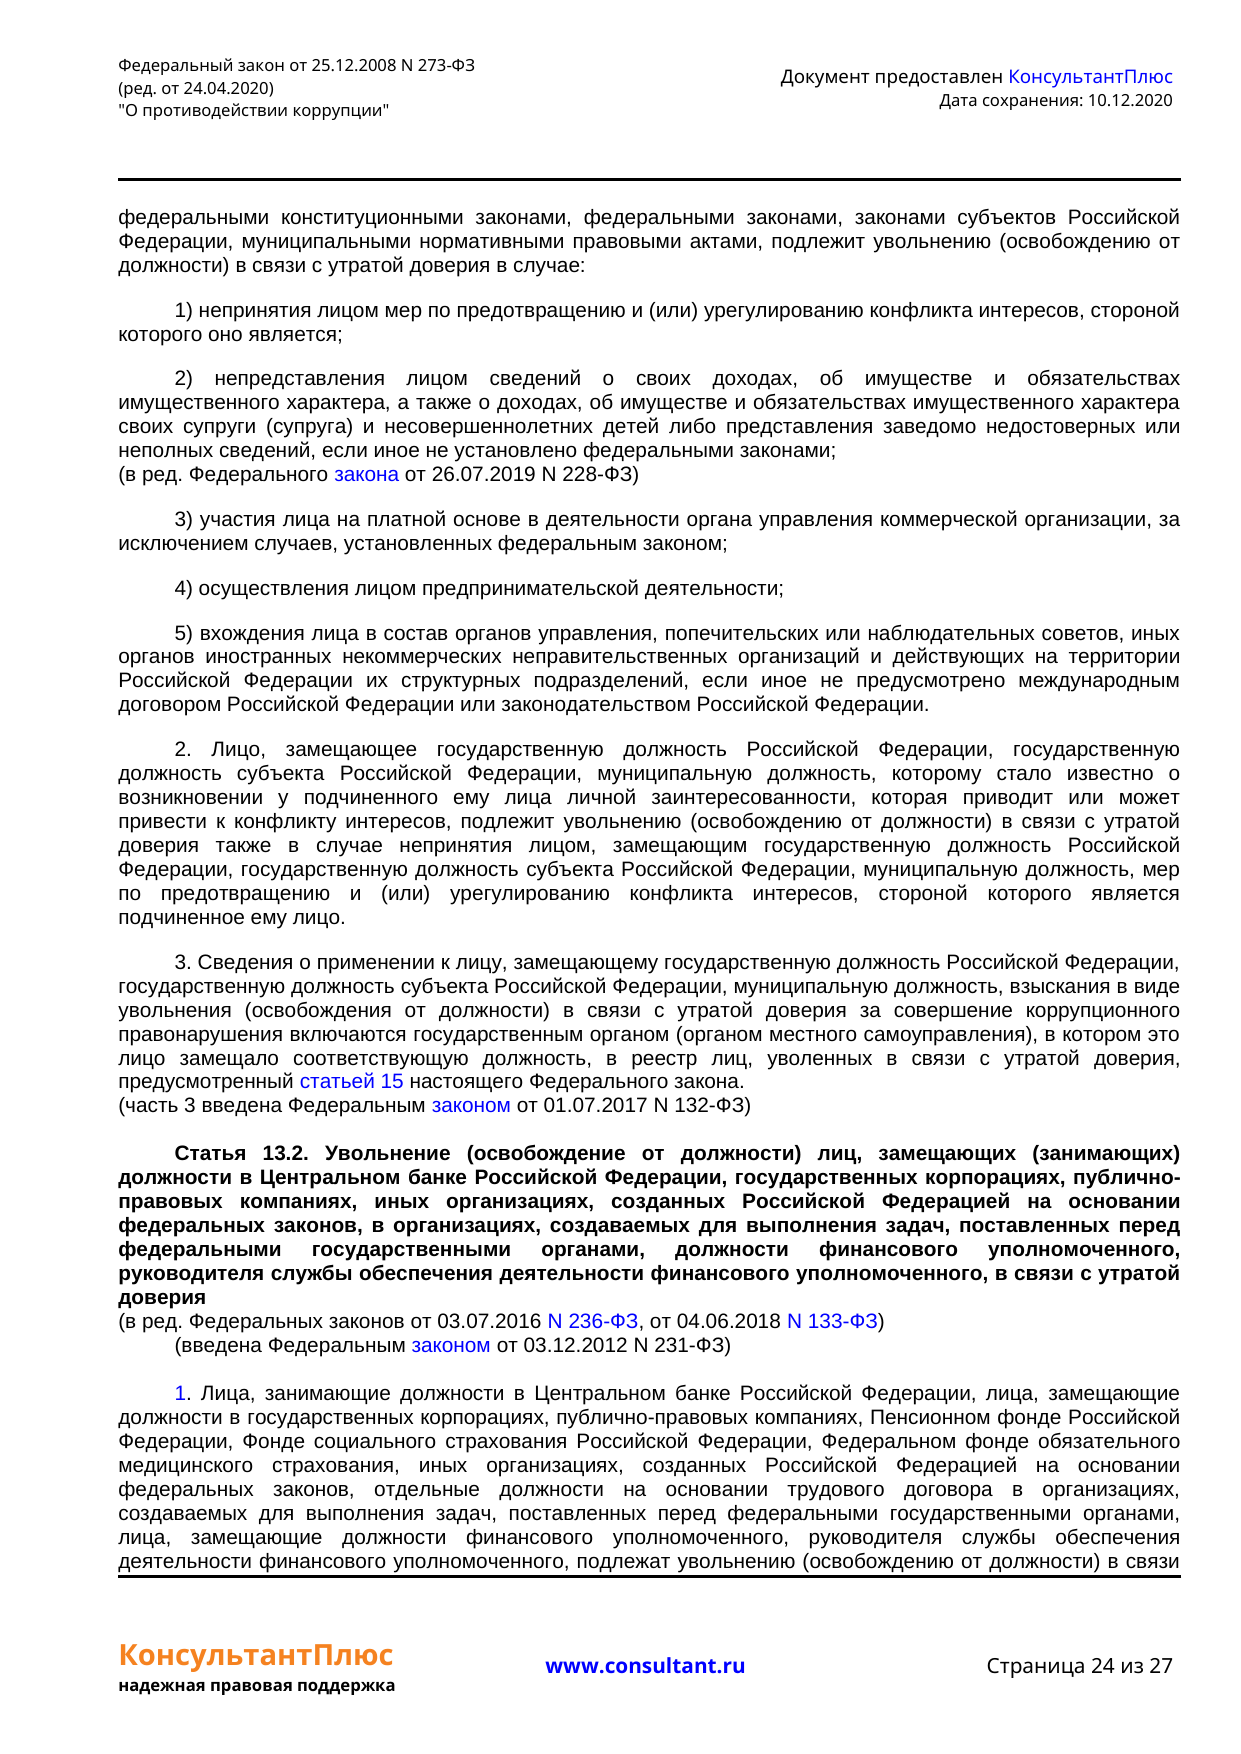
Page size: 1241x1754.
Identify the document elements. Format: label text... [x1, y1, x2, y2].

text (введена Федеральным законом от 03.12.2012 N 231-ФЗ) [118, 1333, 1181, 1357]
title Статья 13.2. Увольнение (освобождение от должности) лиц, замещающих (занимающих) должности в Центральном банке Российской Федерации, государственных корпорациях, публично-правовых компаниях, иных организациях, созданных Российской Федерацией на основании федеральных законов, в организациях, создаваемых для выполнения задач, поставленных перед федеральными государственными органами, должности финансового уполномоченного, руководителя службы обеспечения деятельности финансового уполномоченного, в связи с утратой доверия [118, 1141, 1181, 1309]
text 2. Лицо, замещающее государственную должность Российской Федерации, государственную должность субъекта Российской Федерации, муниципальную должность, которому стало известно о возникновении у подчиненного ему лица личной заинтересованности, которая приводит или может привести к конфликту интересов, подлежит увольнению (освобождению от должности) в связи с утратой доверия также в случае непринятия лицом, замещающим государственную должность Российской Федерации, государственную должность субъекта Российской Федерации, муниципальную должность, мер по предотвращению и (или) урегулированию конфликта интересов, стороной которого является подчиненное ему лицо. [118, 737, 1181, 929]
text 3. Сведения о применении к лицу, замещающему государственную должность Российской Федерации, государственную должность субъекта Российской Федерации, муниципальную должность, взыскания в виде увольнения (освобождения от должности) в связи с утратой доверия за совершение коррупционного правонарушения включаются государственным органом (органом местного самоуправления), в котором это лицо замещало соответствующую должность, в реестр лиц, уволенных в связи с утратой доверия, предусмотренный статьей 15 настоящего Федерального закона. [118, 949, 1181, 1093]
text 2) непредставления лицом сведений о своих доходах, об имуществе и обязательствах имущественного характера, а также о доходах, об имуществе и обязательствах имущественного характера своих супруги (супруга) и несовершеннолетних детей либо представления заведомо недостоверных или неполных сведений, если иное не установлено федеральными законами; [118, 366, 1181, 462]
text (часть 3 введена Федеральным законом от 01.07.2017 N 132-ФЗ) [118, 1093, 1181, 1117]
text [118, 1381, 1181, 1572]
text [118, 205, 1181, 277]
text 4) осуществления лицом предпринимательской деятельности; [118, 576, 1181, 599]
text (в ред. Федерального закона от 26.07.2019 N 228-ФЗ) [118, 462, 1181, 486]
text 1) непринятия лицом мер по предотвращению и (или) урегулированию конфликта интересов, стороной которого оно является; [118, 297, 1181, 345]
text (в ред. Федеральных законов от 03.07.2016 N 236-ФЗ, от 04.06.2018 N 133-ФЗ) [118, 1309, 1181, 1333]
text 5) вхождения лица в состав органов управления, попечительских или наблюдательных советов, иных органов иностранных некоммерческих неправительственных организаций и действующих на территории Российской Федерации их структурных подразделений, если иное не предусмотрено международным договором Российской Федерации или законодательством Российской Федерации. [118, 620, 1181, 716]
text 3) участия лица на платной основе в деятельности органа управления коммерческой организации, за исключением случаев, установленных федеральным законом; [118, 507, 1181, 555]
